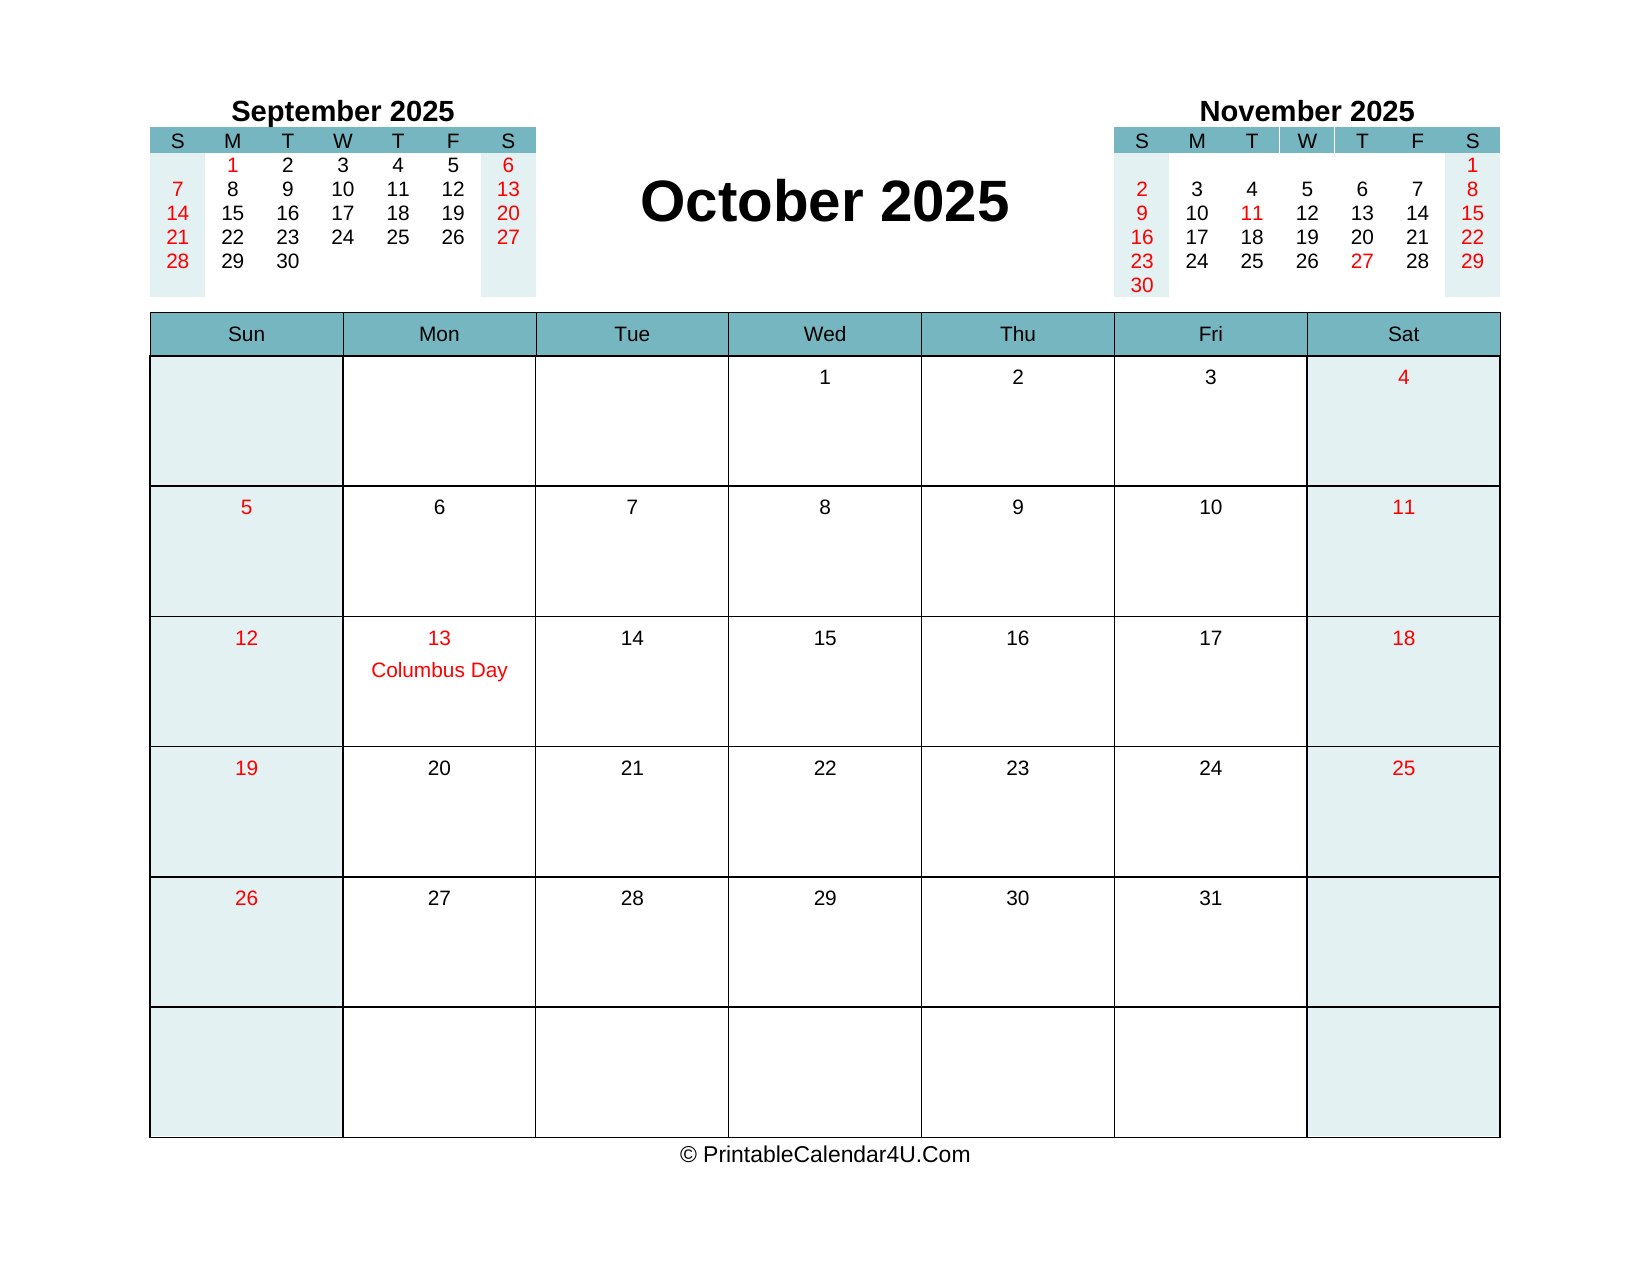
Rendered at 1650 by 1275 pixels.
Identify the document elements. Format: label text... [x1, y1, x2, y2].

table_header November 2025 [1114, 94, 1500, 312]
table_cell [344, 357, 535, 485]
table_cell 7 [536, 487, 728, 616]
table_cell Wed [729, 313, 921, 355]
table_cell 4 [1308, 357, 1499, 485]
table_cell [536, 357, 728, 485]
table_cell 23 [922, 747, 1114, 876]
table_cell 5 [151, 487, 342, 616]
table_cell Fri [1115, 313, 1307, 355]
table_cell 15 [729, 617, 921, 746]
table_cell 12 [151, 617, 342, 746]
table_cell [922, 1008, 1114, 1136]
table_cell [1308, 1008, 1499, 1136]
table_cell 30 [922, 878, 1114, 1006]
table_header October 2025 [536, 94, 1114, 312]
table_cell 19 [151, 747, 342, 876]
table_cell 29 [729, 878, 921, 1006]
table_cell 11 [1308, 487, 1499, 616]
table_cell [344, 1008, 535, 1136]
table_cell [151, 1008, 342, 1136]
table_cell [1115, 1008, 1306, 1136]
table_cell Mon [344, 313, 536, 355]
table_cell 1 [729, 357, 921, 485]
table_cell Tue [537, 313, 728, 355]
table_cell [1308, 878, 1499, 1006]
table_cell 2 [922, 357, 1114, 485]
table_cell 17 [1115, 617, 1306, 746]
table_header September 2025 [150, 153, 536, 312]
table_cell 28 [536, 878, 728, 1006]
table_cell 3 [1115, 357, 1306, 485]
table_cell 20 [344, 747, 535, 876]
table_cell 8 [729, 487, 921, 616]
table_cell Sun [151, 313, 343, 355]
table_cell 9 [922, 487, 1114, 616]
table_cell 27 [344, 878, 535, 1006]
table_cell 25 [1308, 747, 1499, 876]
table_cell 26 [151, 878, 342, 1006]
table_cell [151, 357, 342, 485]
table_cell 31 [1115, 878, 1306, 1006]
table_cell 14 [536, 617, 728, 746]
table_cell 18 [1308, 617, 1499, 746]
table_cell Thu [922, 313, 1114, 355]
text © PrintableCalendar4U.Com [150, 1141, 1500, 1167]
table_cell 10 [1115, 487, 1306, 616]
table_cell 16 [922, 617, 1114, 746]
table_cell [729, 1008, 921, 1136]
table_cell 21 [536, 747, 728, 876]
table_cell 24 [1115, 747, 1306, 876]
table_cell [536, 1008, 728, 1136]
table_cell 13 Columbus Day [344, 617, 535, 746]
table_cell 22 [729, 747, 921, 876]
table_cell Sat [1308, 313, 1500, 355]
table_cell 6 [344, 487, 535, 616]
table_header September 2025 [150, 94, 536, 127]
